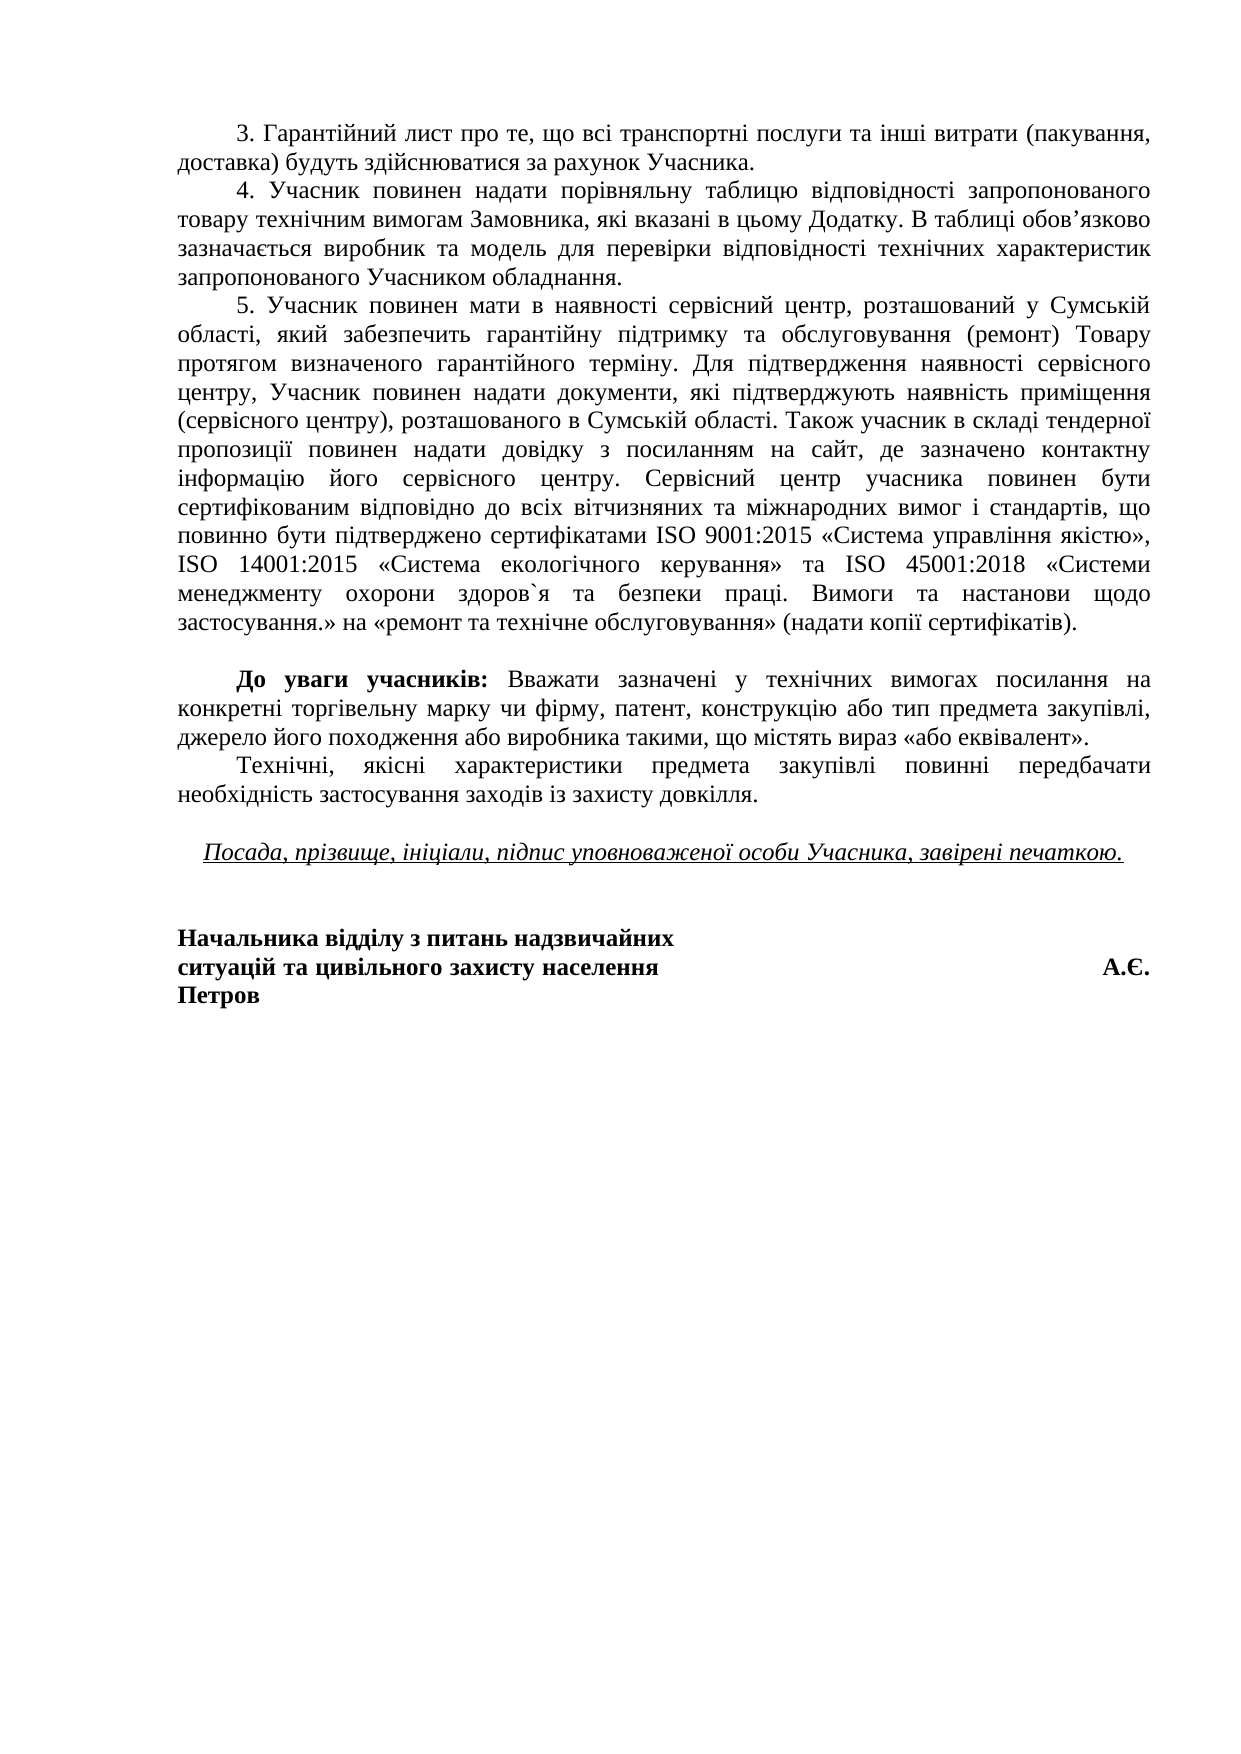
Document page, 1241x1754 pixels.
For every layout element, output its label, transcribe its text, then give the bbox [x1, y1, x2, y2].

text 4. Учасник повинен надати порівняльну таблицю відповідності запропонованого товару технічним вимогам Замовника, які вказані в цьому Додатку. В таблиці обов’язково зазначається виробник та модель для перевірки відповідності технічних характеристик запропонованого Учасником обладнання. [177, 176, 1152, 291]
text Начальника відділу з питань надзвичайних [177, 923, 1152, 952]
text Посада, прізвище, ініціали, підпис уповноваженої особи Учасника, завірені печаткою. [177, 837, 1152, 866]
text 5. Учасник повинен мати в наявності сервісний центр, розташований у Сумській області, який забезпечить гарантійну підтримку та обслуговування (ремонт) Товару протягом визначеного гарантійного терміну. Для підтвердження наявності сервісного центру, Учасник повинен надати документи, які підтверджують наявність приміщення (сервісного центру), розташованого в Сумській області. Також учасник в складі тендерної пропозиції повинен надати довідку з посиланням на сайт, де зазначено контактну інформацію його сервісного центру. Сервісний центр учасника повинен бути сертифікованим відповідно до всіх вітчизняних та міжнародних вимог і стандартів, що повинно бути підтверджено сертифікатами ISO 9001:2015 «Система управління якістю», ISO 14001:2015 «Система екологічного керування» та ISO 45001:2018 «Системи менеджменту охорони здоров`я та безпеки праці. Вимоги та настанови щодо застосування.» на «ремонт та технічне обслуговування» (надати копії сертифікатів). [177, 291, 1152, 636]
text ситуацій та цивільного захисту населення А.Є. Петров [177, 952, 1152, 1009]
text 3. Гарантійний лист про те, що всі транспортні послуги та інші витрати (пакування, доставка) будуть здійснюватися за рахунок Учасника. [177, 118, 1152, 176]
text До уваги учасників: Вважати зазначені у технічних вимогах посилання на конкретні торгівельну марку чи фірму, патент, конструкцію або тип предмета закупівлі, джерело його походження або виробника такими, що містять вираз «або еквівалент». [177, 664, 1152, 751]
text Технічні, якісні характеристики предмета закупівлі повинні передбачати необхідність застосування заходів із захисту довкілля. [177, 751, 1152, 808]
